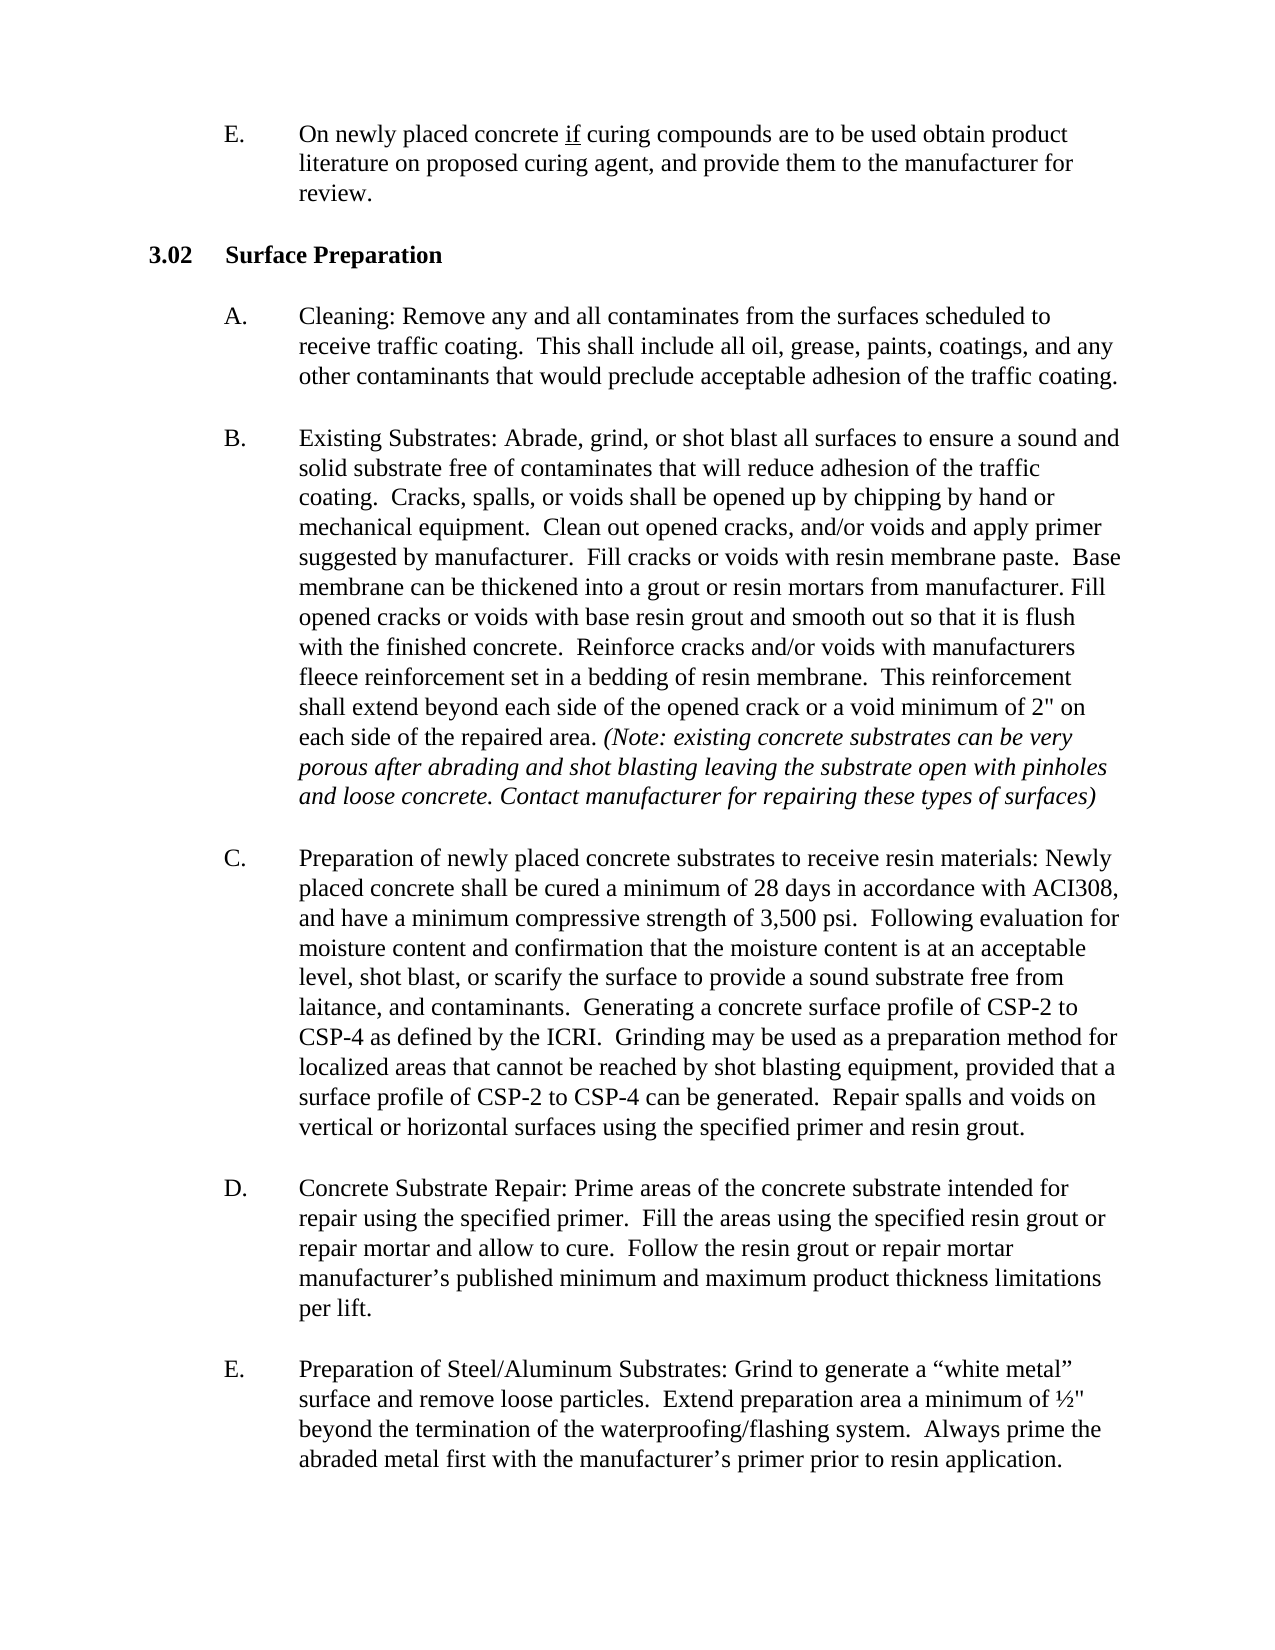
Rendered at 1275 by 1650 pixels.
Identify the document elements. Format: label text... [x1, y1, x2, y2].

list Preparation of newly placed concrete substrates to receive resin materials: Newly placed concrete shall be cured a minimum of 28 days in accordance with ACI308, and have a minimum compressive strength of 3,500 psi. Following evaluation for moisture content and confirmation that the moisture content is at an acceptable level, shot blast, or scarify the surface to provide a sound substrate free from laitance, and contaminants. Generating a concrete surface profile of CSP-2 to CSP-4 as defined by the ICRI. Grinding may be used as a preparation method for localized areas that cannot be reached by shot blasting equipment, provided that a surface profile of CSP-2 to CSP-4 can be generated. Repair spalls and voids on vertical or horizontal surfaces using the specified primer and resin grout. [223, 843, 1123, 1141]
list On newly placed concrete if curing compounds are to be used obtain product literature on proposed curing agent, and provide them to the manufacturer for review. [223, 119, 1123, 207]
list Concrete Substrate Repair: Prime areas of the concrete substrate intended for repair using the specified primer. Fill the areas using the specified resin grout or repair mortar and allow to cure. Follow the resin grout or repair mortar manufacturer’s published minimum and maximum product thickness limitations per lift. [223, 1173, 1123, 1322]
list Cleaning: Remove any and all contaminates from the surfaces scheduled to receive traffic coating. This shall include all oil, grease, paints, coatings, and any other contaminants that would preclude acceptable adhesion of the traffic coating. [223, 301, 1123, 390]
subtitle 3.02 Surface Preparation [148, 240, 1124, 269]
list Preparation of Steel/Aluminum Substrates: Grind to generate a “white metal” surface and remove loose particles. Extend preparation area a minimum of ½" beyond the termination of the waterproofing/flashing system. Always prime the abraded metal first with the manufacturer’s primer prior to resin application. [223, 1354, 1123, 1473]
list Existing Substrates: Abrade, grind, or shot blast all surfaces to ensure a sound and solid substrate free of contaminates that will reduce adhesion of the traffic coating. Cracks, spalls, or voids shall be opened up by chipping by hand or mechanical equipment. Clean out opened cracks, and/or voids and apply primer suggested by manufacturer. Fill cracks or voids with resin membrane paste. Base membrane can be thickened into a grout or resin mortars from manufacturer. Fill opened cracks or voids with base resin grout and smooth out so that it is flush with the finished concrete. Reinforce cracks and/or voids with manufacturers fleece reinforcement set in a bedding of resin membrane. This reinforcement shall extend beyond each side of the opened crack or a void minimum of 2" on each side of the repaired area. (Note: existing concrete substrates can be very porous after abrading and shot blasting leaving the substrate open with pinholes and loose concrete. Contact manufacturer for repairing these types of surfaces) [223, 423, 1123, 810]
